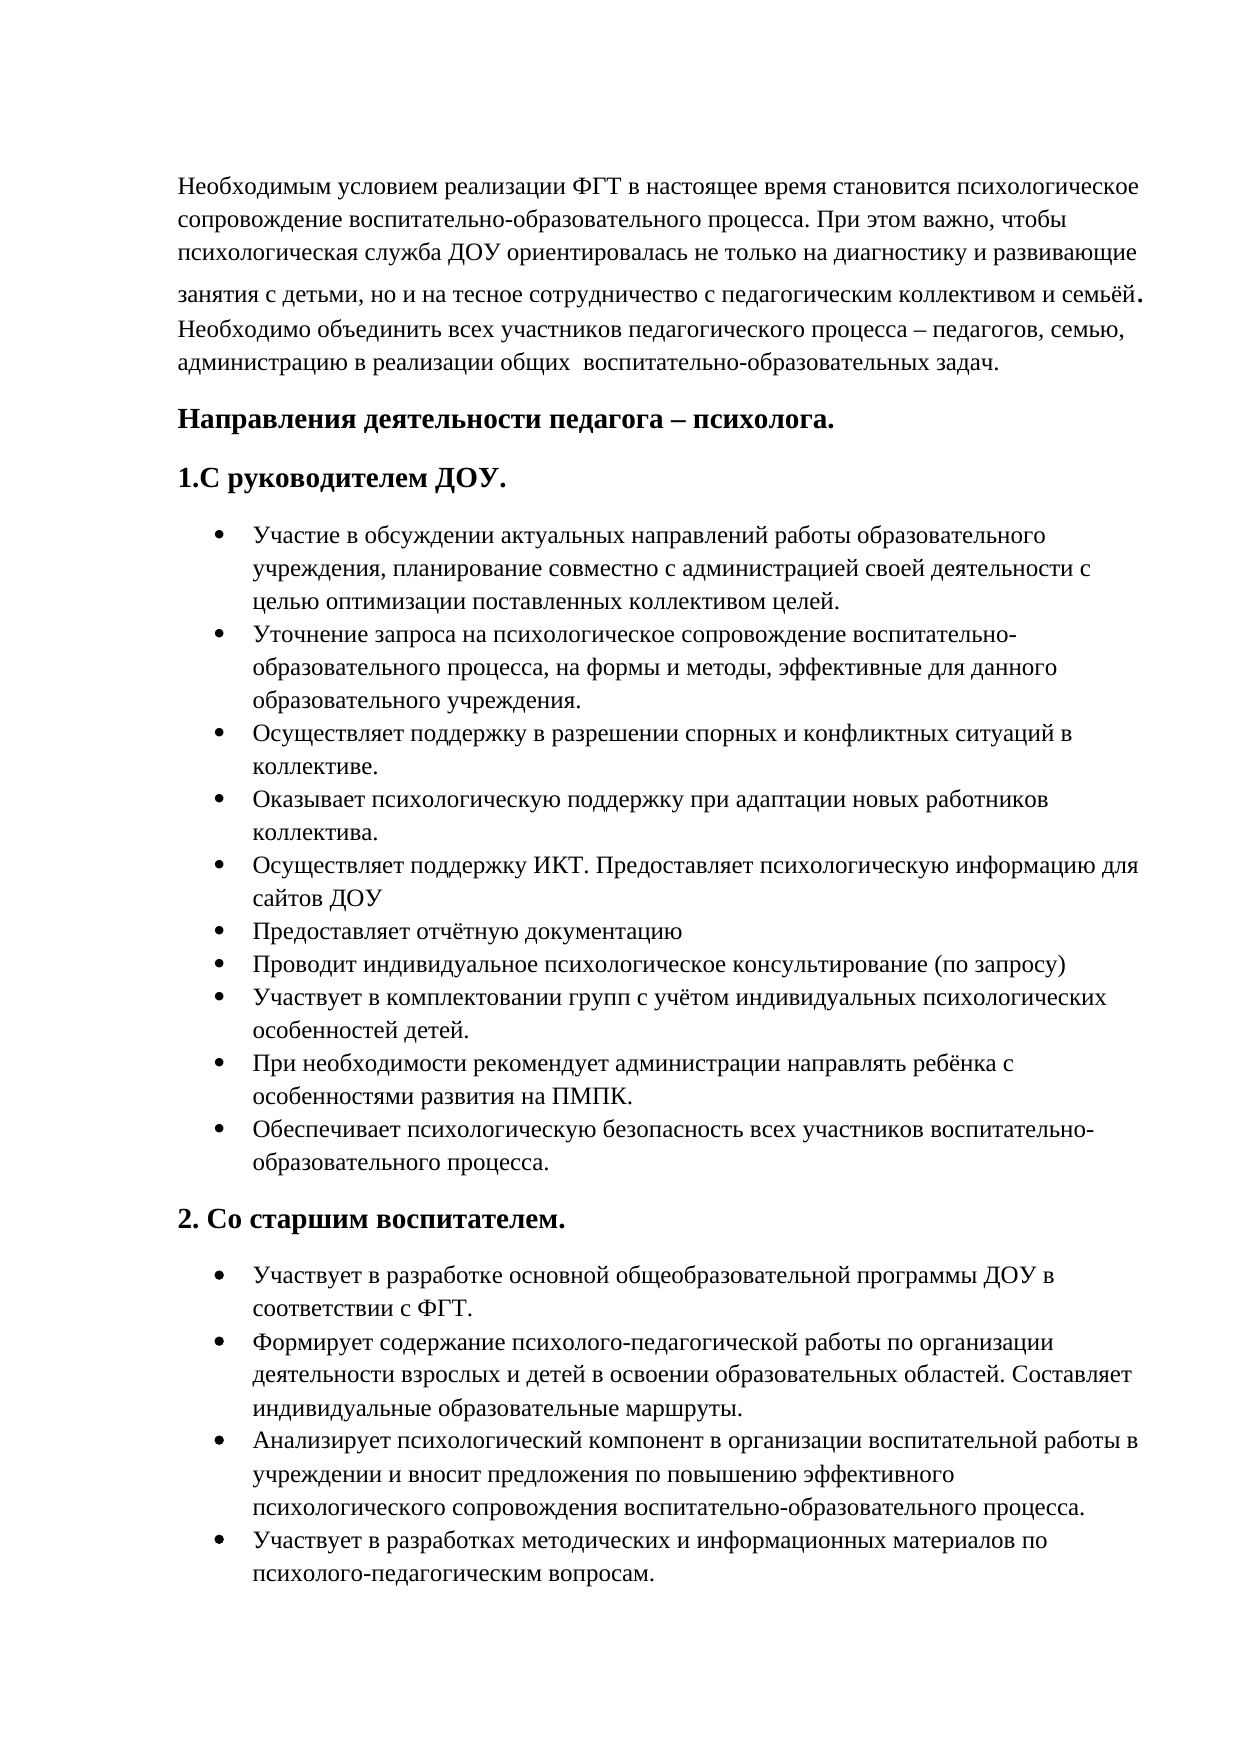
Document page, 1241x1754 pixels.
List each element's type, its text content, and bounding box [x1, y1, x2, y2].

list Участвует в разработке основной общеобразовательной программы ДОУ в соответствии с ФГТ. [215, 1261, 1152, 1322]
list Оказывает психологическую поддержку при адаптации новых работников коллектива. [215, 784, 1152, 846]
text Направления деятельности педагога – психолога. [177, 401, 1152, 435]
list Проводит индивидуальное психологическое консультирование (по запросу) [215, 949, 1152, 978]
list Осуществляет поддержку в разрешении спорных и конфликтных ситуаций в коллективе. [215, 718, 1152, 780]
text 1.С руководителем ДОУ. [177, 461, 1152, 494]
list Анализирует психологический компонент в организации воспитательной работы в учреждении и вносит предложения по повышению эффективного психологического сопровождения воспитательно-образовательного процесса. [215, 1426, 1152, 1520]
text 2. Со старшим воспитателем. [177, 1201, 1152, 1235]
list Осуществляет поддержку ИКТ. Предоставляет психологическую информацию для сайтов ДОУ [215, 850, 1152, 912]
list Участие в обсуждении актуальных направлений работы образовательного учреждения, планирование совместно с администрацией своей деятельности с целью оптимизации поставленных коллективом целей. [215, 520, 1152, 615]
text Необходимым условием реализации ФГТ в настоящее время становится психологическое сопровождение воспитательно-образовательного процесса. При этом важно, чтобы психологическая служба ДОУ ориентировалась не только на диагностику и развивающие занятия с детьми, но и на тесное сотрудничество с педагогическим коллективом и семьёй. Необходимо объединить всех участников педагогического процесса – педагогов, семью, администрацию в реализации общих воспитательно-образовательных задач. [177, 171, 1152, 376]
list Участвует в разработках методических и информационных материалов по психолого-педагогическим вопросам. [215, 1525, 1152, 1586]
list Формирует содержание психолого-педагогической работы по организации деятельности взрослых и детей в освоении образовательных областей. Составляет индивидуальные образовательные маршруты. [215, 1327, 1152, 1421]
list При необходимости рекомендует администрации направлять ребёнка с особенностями развития на ПМПК. [215, 1048, 1152, 1110]
list Уточнение запроса на психологическое сопровождение воспитательно-образовательного процесса, на формы и методы, эффективные для данного образовательного учреждения. [215, 619, 1152, 714]
list Участвует в комплектовании групп с учётом индивидуальных психологических особенностей детей. [215, 982, 1152, 1044]
list Обеспечивает психологическую безопасность всех участников воспитательно-образовательного процесса. [215, 1114, 1152, 1176]
list Предоставляет отчётную документацию [215, 916, 1152, 945]
